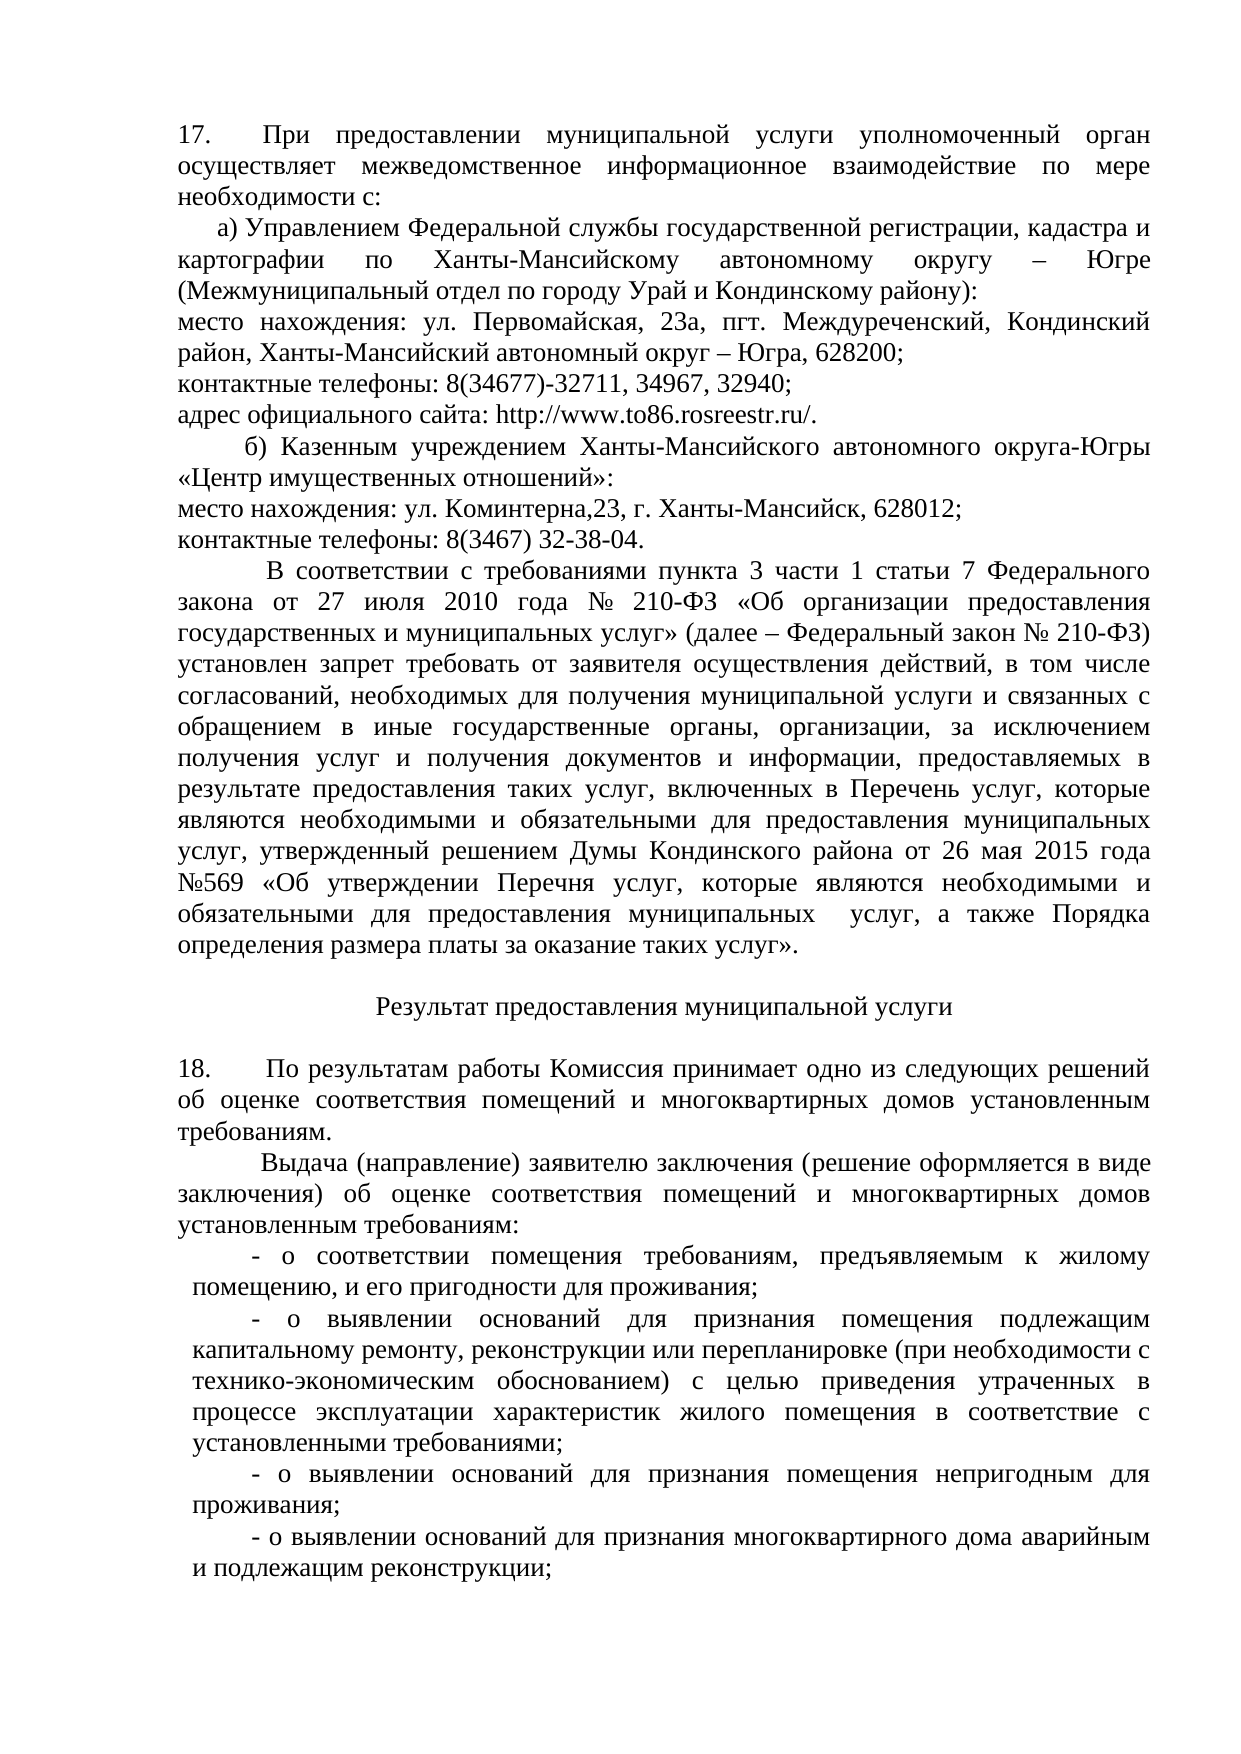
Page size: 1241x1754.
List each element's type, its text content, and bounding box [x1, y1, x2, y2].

text место нахождения: ул. Первомайская, 23а, пгт. Междуреченский, Кондинский район, Ханты-Мансийский автономный округ – Югра, 628200; [177, 305, 1152, 367]
text контактные телефоны: 8(34677)-32711, 34967, 32940; [177, 367, 1152, 398]
text а) Управлением Федеральной службы государственной регистрации, кадастра и картографии по Ханты-Мансийскому автономному округу – Югре (Межмуниципальный отдел по городу Урай и Кондинскому району): [177, 212, 1152, 305]
list - о выявлении оснований для признания помещения непригодным для проживания; [192, 1457, 1152, 1520]
text Результат предоставления муниципальной услуги [177, 990, 1152, 1021]
text место нахождения: ул. Коминтерна,23, г. Ханты-Мансийск, 628012; [177, 492, 1152, 523]
list - о выявлении оснований для признания помещения подлежащим капитальному ремонту, реконструкции или перепланировке (при необходимости с технико-экономическим обоснованием) с целью приведения утраченных в процессе эксплуатации характеристик жилого помещения в соответствие с установленными требованиями; [192, 1302, 1152, 1457]
list Выдача (направление) заявителю заключения (решение оформляется в виде заключения) об оценке соответствия помещений и многоквартирных домов установленным требованиям: [177, 1146, 1152, 1239]
text адрес официального сайта: http://www.to86.rosreestr.ru/. [177, 398, 1152, 429]
list 17. При предоставлении муниципальной услуги уполномоченный орган осуществляет межведомственное информационное взаимодействие по мере необходимости с: [177, 118, 1152, 212]
list - о соответствии помещения требованиям, предъявляемым к жилому помещению, и его пригодности для проживания; [192, 1239, 1152, 1302]
text В соответствии с требованиями пункта 3 части 1 статьи 7 Федерального закона от 27 июля 2010 года № 210-ФЗ «Об организации предоставления государственных и муниципальных услуг» (далее – Федеральный закон № 210-ФЗ) установлен запрет требовать от заявителя осуществления действий, в том числе согласований, необходимых для получения муниципальной услуги и связанных с обращением в иные государственные органы, организации, за исключением получения услуг и получения документов и информации, предоставляемых в результате предоставления таких услуг, включенных в Перечень услуг, которые являются необходимыми и обязательными для предоставления муниципальных услуг, утвержденный решением Думы Кондинского района от 26 мая 2015 года №569 «Об утверждении Перечня услуг, которые являются необходимыми и обязательными для предоставления муниципальных услуг, а также Порядка определения размера платы за оказание таких услуг». [177, 554, 1152, 959]
text б) Казенным учреждением Ханты-Мансийского автономного округа-Югры «Центр имущественных отношений»: [177, 429, 1152, 492]
text контактные телефоны: 8(3467) 32-38-04. [177, 523, 1152, 554]
text 18. По результатам работы Комиссия принимает одно из следующих решений об оценке соответствия помещений и многоквартирных домов установленным требованиям. [177, 1052, 1152, 1146]
list - о выявлении оснований для признания многоквартирного дома аварийным и подлежащим реконструкции; [192, 1520, 1152, 1582]
